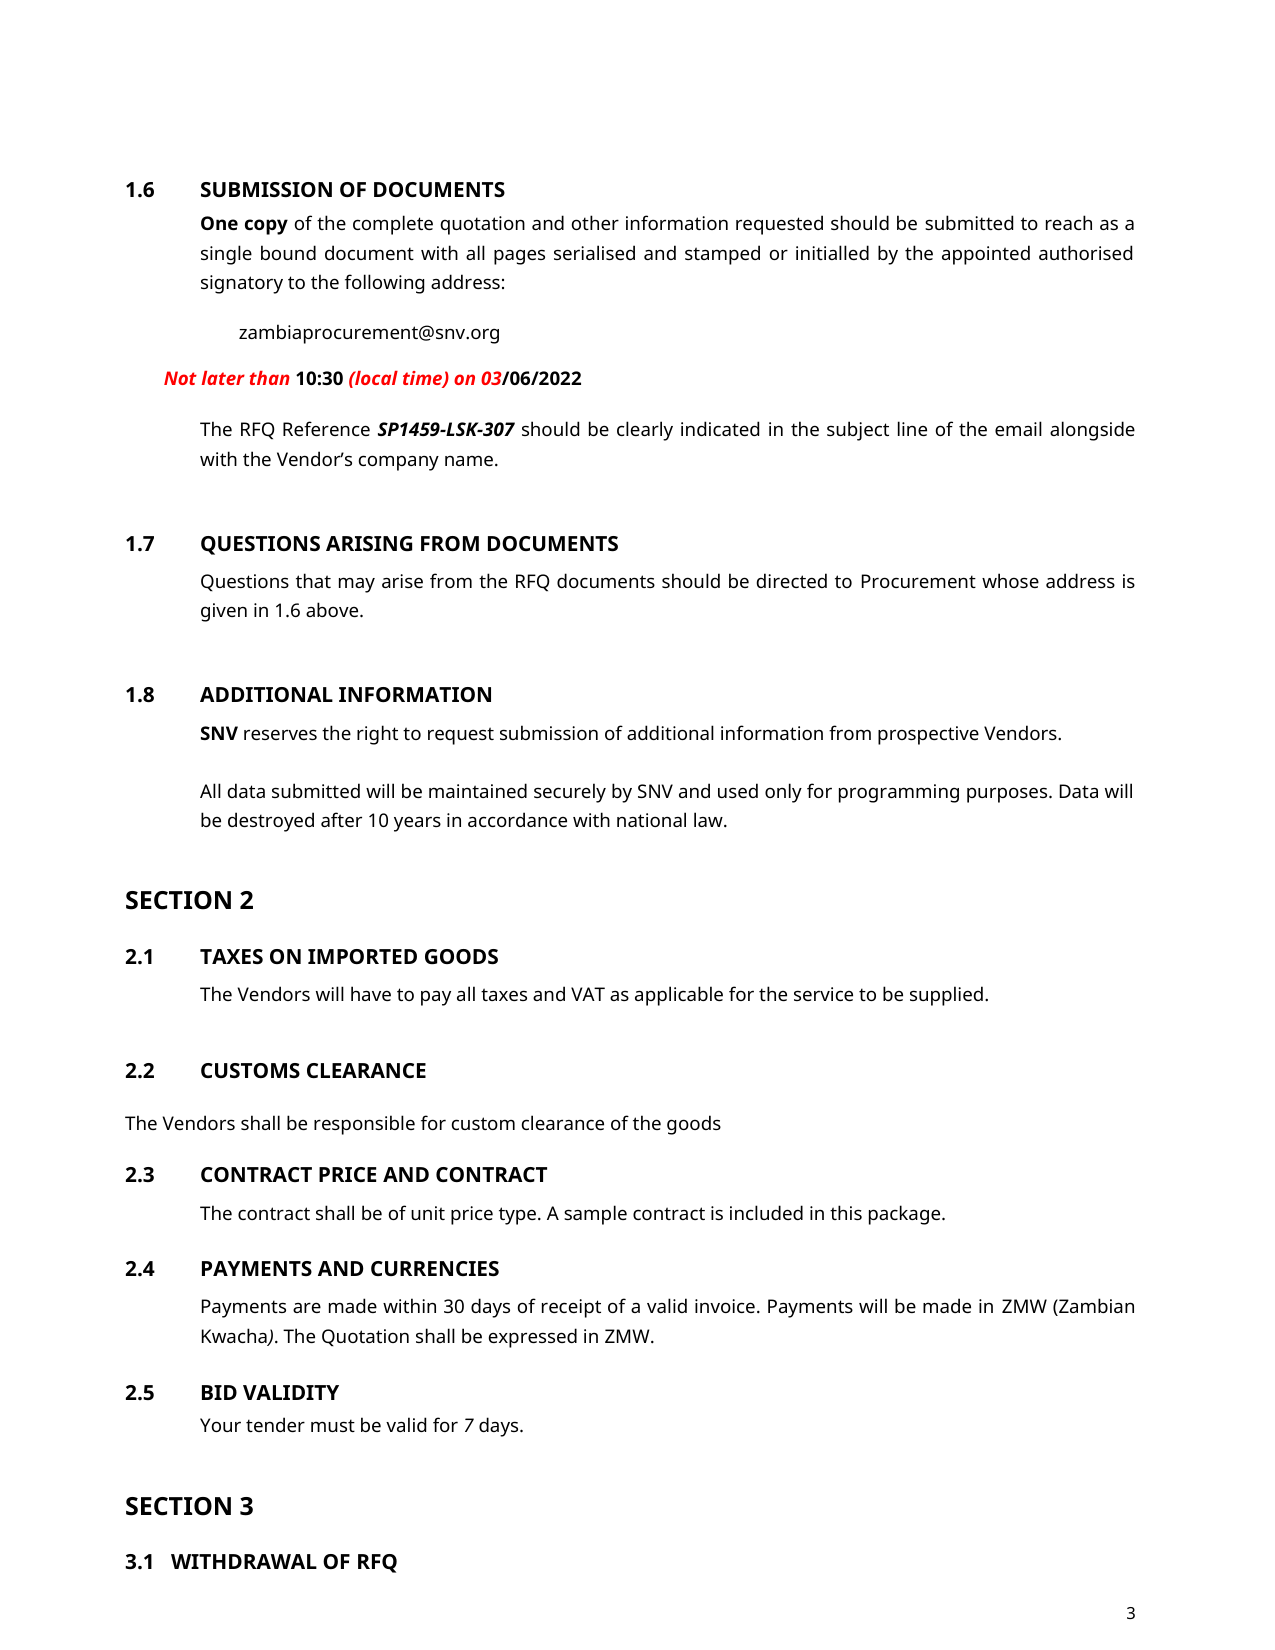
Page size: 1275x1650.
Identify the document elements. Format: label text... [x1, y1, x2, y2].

subtitle 3.1 WITHDRAWAL OF RFQ [125, 1547, 1135, 1576]
text Payments are made within 30 days of receipt of a valid invoice. Payments will be made in ZMW (Zambian Kwacha). The Quotation shall be expressed in ZMW. [200, 1294, 1135, 1349]
text All data submitted will be maintained securely by SNV and used only for programming purposes. Data will be destroyed after 10 years in accordance with national law. [200, 778, 1135, 833]
subtitle The Vendors shall be responsible for custom clearance of the goods [125, 1110, 1135, 1136]
subtitle 1.7 QUESTIONS ARISING FROM DOCUMENTS [125, 529, 1135, 557]
subtitle 2.2 CUSTOMS CLEARANCE [125, 1057, 1135, 1085]
text Not later than 10:30 (local time) on 03/06/2022 [163, 366, 1135, 391]
subtitle 1.6 SUBMISSION OF DOCUMENTS [125, 175, 1135, 203]
text Questions that may arise from the RFQ documents should be directed to Procurement whose address is given in 1.6 above. [200, 568, 1135, 623]
text zambiaprocurement@snv.org [238, 319, 1135, 345]
text SNV reserves the right to request submission of additional information from prospective Vendors. [200, 720, 1135, 745]
subtitle 1.8 ADDITIONAL INFORMATION [125, 680, 1135, 709]
subtitle SECTION 3 [125, 1488, 1135, 1522]
text The contract shall be of unit price type. A sample contract is included in this package. [200, 1200, 1135, 1225]
text One copy of the complete quotation and other information requested should be submitted to reach as a single bound document with all pages serialised and stamped or initialled by the appointed authorised signatory to the following address: [200, 211, 1135, 295]
text The Vendors will have to pay all taxes and VAT as applicable for the service to be supplied. [200, 981, 1135, 1007]
text The RFQ Reference SP1459-LSK-307 should be clearly indicated in the subject line of the email alongside with the Vendor’s company name. [200, 417, 1135, 472]
subtitle 2.1 TAXES ON IMPORTED GOODS [125, 942, 1135, 970]
text Your tender must be valid for 7 days. [200, 1413, 1135, 1438]
subtitle 2.4 PAYMENTS AND CURRENCIES [125, 1254, 1135, 1283]
subtitle SECTION 2 [125, 883, 1135, 917]
subtitle 2.3 CONTRACT PRICE AND CONTRACT [125, 1161, 1135, 1189]
subtitle 2.5 BID VALIDITY [125, 1378, 1135, 1406]
